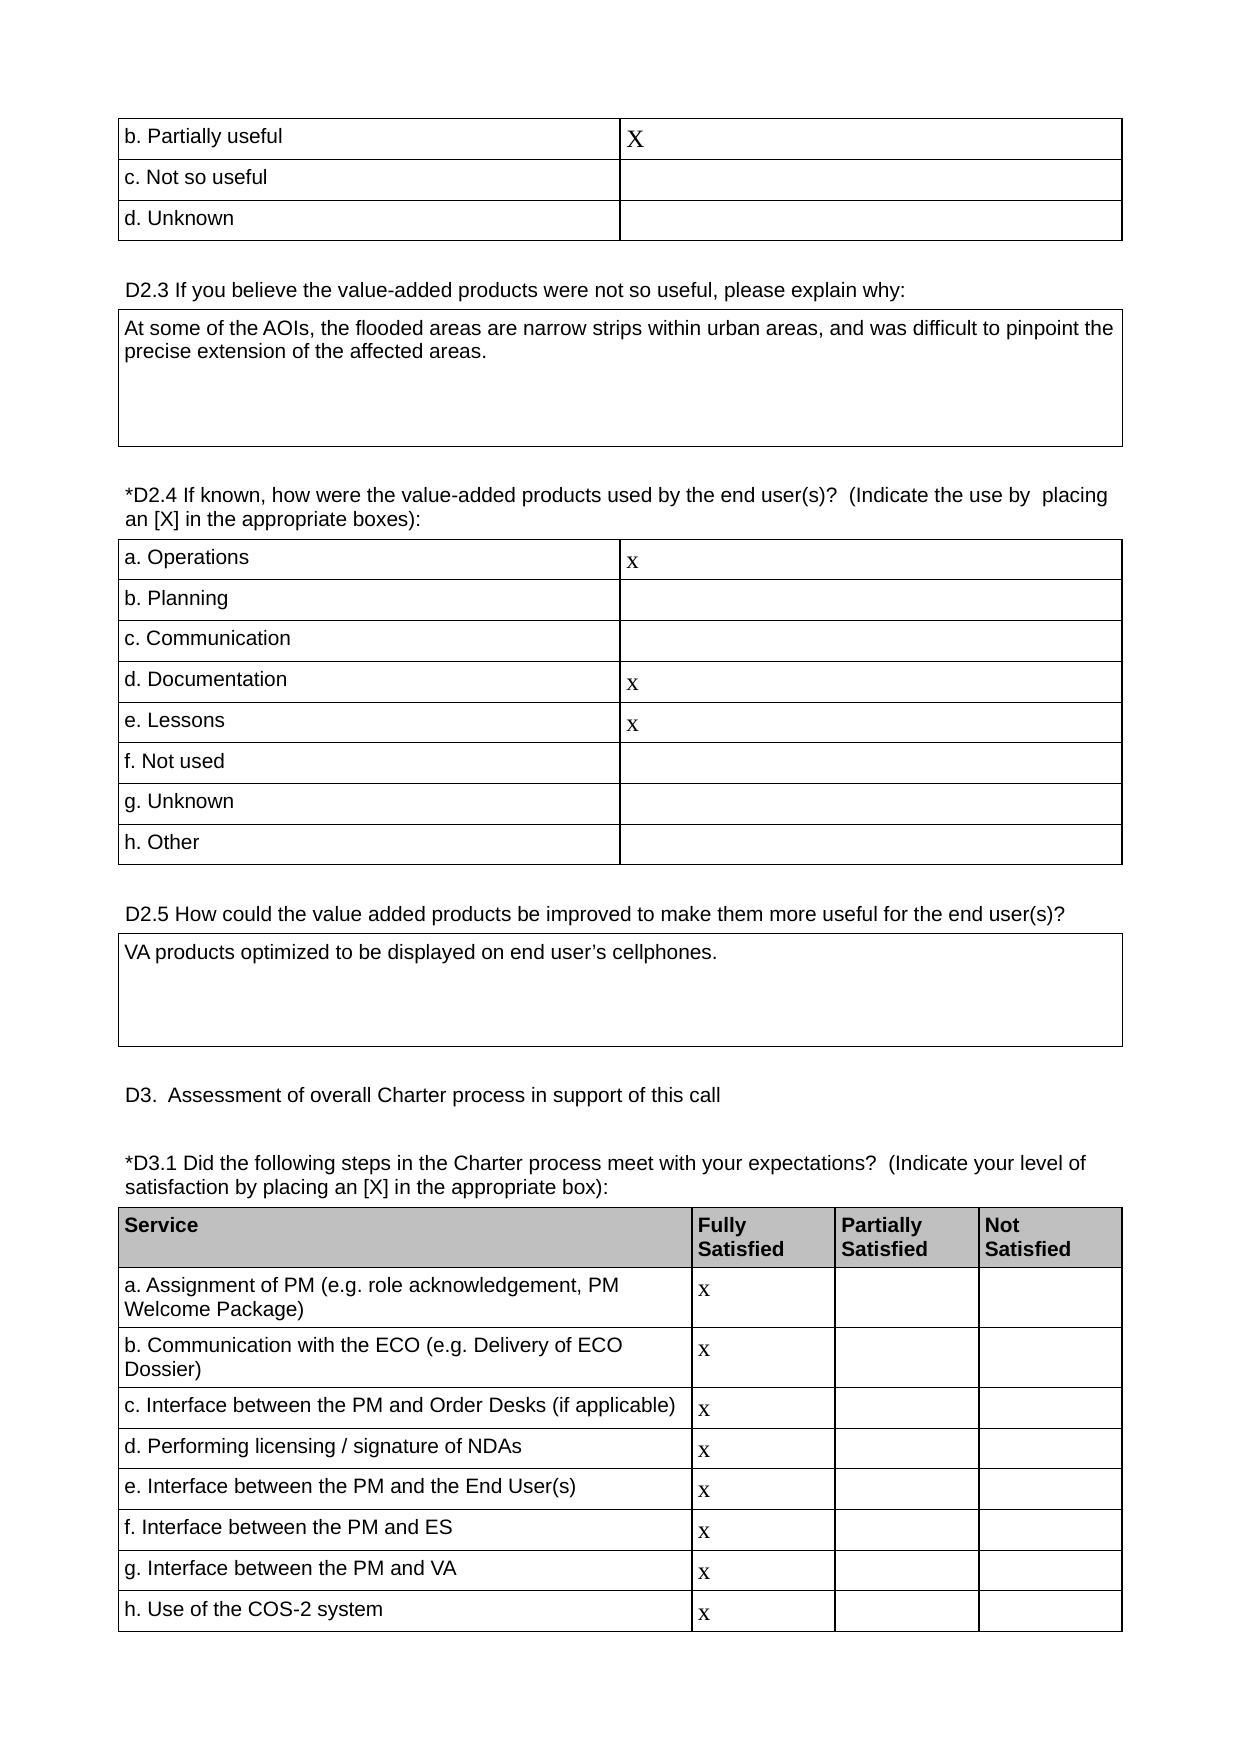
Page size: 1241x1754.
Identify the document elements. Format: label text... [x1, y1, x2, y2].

table_cell x [693, 1429, 834, 1468]
table_cell [980, 1268, 1121, 1327]
table_cell x [693, 1328, 834, 1387]
table_header D2.5 How could the value added products be improved to make them more useful for the end user(s)? [120, 896, 1122, 931]
table_cell f. Interface between the PM and ES [119, 1510, 691, 1549]
table_cell e. Interface between the PM and the End User(s) [119, 1469, 691, 1509]
table_cell d. Unknown [119, 201, 619, 240]
table_cell g. Unknown [119, 784, 619, 824]
table_cell [621, 784, 1121, 824]
table_cell [621, 580, 1121, 620]
table_cell [621, 825, 1121, 864]
table_header a. Operations [119, 540, 619, 579]
table_header *D2.4 If known, how were the value-added products used by the end user(s)? (Indicate the use by placing an [X] in the appropriate boxes): [120, 477, 1122, 536]
table_cell f. Not used [119, 743, 619, 783]
table_cell [980, 1469, 1121, 1509]
table_cell b. Planning [119, 580, 619, 620]
table_cell x [693, 1551, 834, 1590]
table_header At some of the AOIs, the flooded areas are narrow strips within urban areas, and was difficult to pinpoint the precise extension of the affected areas. [119, 310, 1122, 446]
table_cell c. Interface between the PM and Order Desks (if applicable) [119, 1388, 691, 1427]
table_cell d. Performing licensing / signature of NDAs [119, 1429, 691, 1468]
table_header Service [119, 1208, 691, 1267]
table_cell [980, 1328, 1121, 1387]
table_cell x [693, 1388, 834, 1427]
table_header Partially Satisfied [836, 1208, 978, 1267]
table_cell [836, 1510, 978, 1549]
table_cell a. Assignment of PM (e.g. role acknowledgement, PM Welcome Package) [119, 1268, 691, 1327]
table_cell g. Interface between the PM and VA [119, 1551, 691, 1590]
table_cell [621, 621, 1121, 661]
table_header Not Satisfied [980, 1208, 1121, 1267]
table_cell [980, 1388, 1121, 1427]
table_cell b. Partially useful [119, 119, 619, 159]
table_header VA products optimized to be displayed on end user’s cellphones. [119, 934, 1122, 1046]
table_header *D3.1 Did the following steps in the Charter process meet with your expectations? (Indicate your level of satisfaction by placing an [X] in the appropriate box): [120, 1146, 1122, 1205]
table_cell [836, 1591, 978, 1631]
table_cell x [693, 1591, 834, 1631]
table_cell c. Communication [119, 621, 619, 661]
table_cell x [693, 1268, 834, 1327]
table_cell h. Use of the COS-2 system [119, 1591, 691, 1631]
table_header D2.3 If you believe the value-added products were not so useful, please explain why: [120, 272, 1122, 307]
table_cell x [621, 703, 1121, 742]
table_cell h. Other [119, 825, 619, 864]
table_cell [980, 1510, 1121, 1549]
table_cell e. Lessons [119, 703, 619, 742]
table_cell d. Documentation [119, 662, 619, 701]
table_cell [621, 201, 1121, 240]
table_cell x [621, 662, 1121, 701]
table_cell [980, 1429, 1121, 1468]
table_cell [836, 1388, 978, 1427]
table_cell [621, 160, 1121, 199]
table_header D3. Assessment of overall Charter process in support of this call [120, 1077, 1122, 1113]
table_cell [621, 743, 1121, 783]
table_cell [836, 1268, 978, 1327]
table_header x [621, 540, 1121, 579]
table_cell b. Communication with the ECO (e.g. Delivery of ECO Dossier) [119, 1328, 691, 1387]
table_cell c. Not so useful [119, 160, 619, 199]
table_cell [836, 1551, 978, 1590]
table_cell [980, 1591, 1121, 1631]
table_cell x [693, 1510, 834, 1549]
table_cell [836, 1469, 978, 1509]
table_cell [836, 1328, 978, 1387]
table_cell X [621, 119, 1121, 159]
table_cell [836, 1429, 978, 1468]
table_cell x [693, 1469, 834, 1509]
table_header Fully Satisfied [693, 1208, 834, 1267]
table_cell [980, 1551, 1121, 1590]
